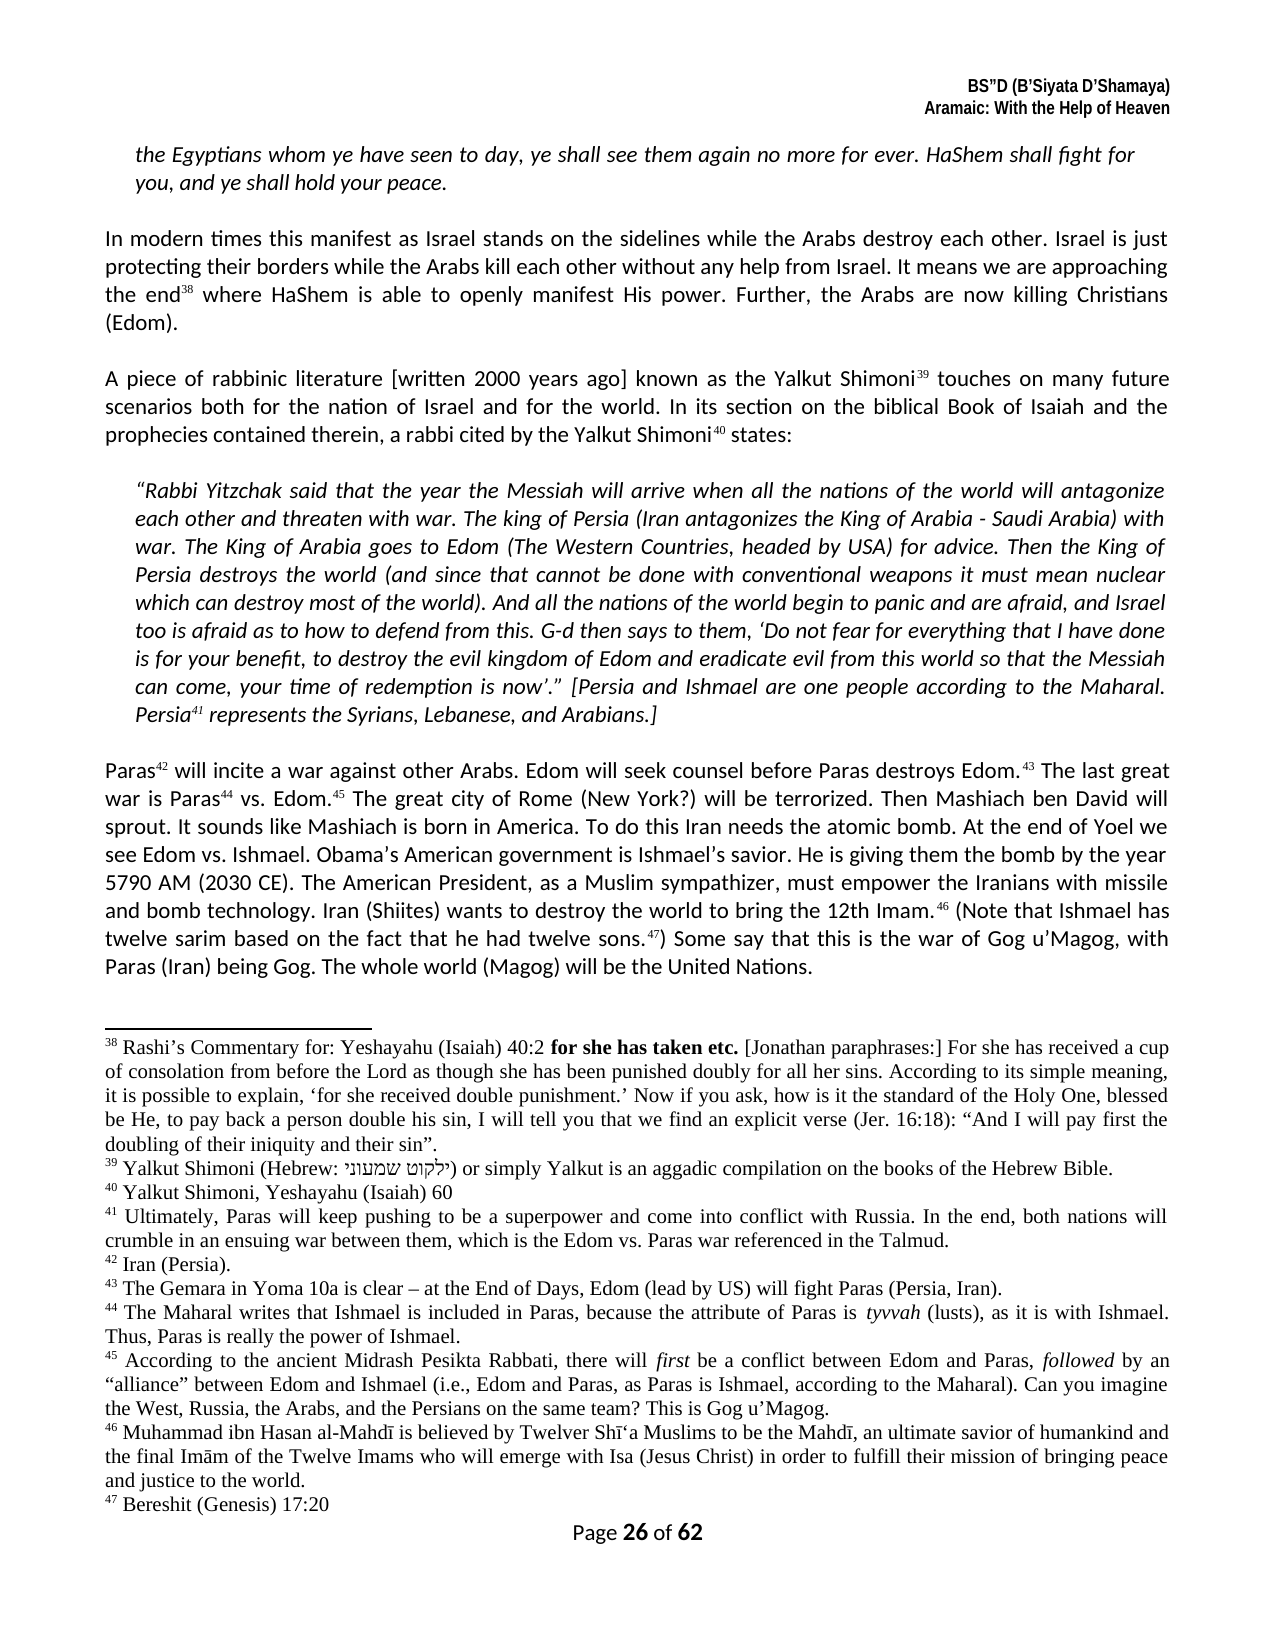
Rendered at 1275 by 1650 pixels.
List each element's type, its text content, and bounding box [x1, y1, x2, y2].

text “Rabbi Yitzchak said that the year the Messiah will arrive when all the nations of the world will antagonize each other and threaten with war. The king of Persia (Iran antagonizes the King of Arabia - Saudi Arabia) with war. The King of Arabia goes to Edom (The Western Countries, headed by USA) for advice. Then the King of Persia destroys the world (and since that cannot be done with conventional weapons it must mean nuclear which can destroy most of the world). And all the nations of the world begin to panic and are afraid, and Israel too is afraid as to how to defend from this. G-d then says to them, ‘Do not fear for everything that I have done is for your benefit, to destroy the evil kingdom of Edom and eradicate evil from this world so that the Messiah can come, your time of redemption is now’.” [Persia and Ishmael are one people according to the Maharal. Persia represents the Syrians, Lebanese, and Arabians.] [135, 476, 1170, 728]
text A piece of rabbinic literature [written 2000 years ago] known as the Yalkut Shimoni touches on many future scenarios both for the nation of Israel and for the world. In its section on the biblical Book of Isaiah and the prophecies contained therein, a rabbi cited by the Yalkut Shimoni states: [105, 364, 1170, 448]
text Shemot (Exodus) 14:13-14 HaShem shall fight for you, and ye shall hold your peace. And Moses said unto the people, Fear ye not, stand still, and see the salvation of HaShem, which he will shew to you to day: for the Egyptians whom ye have seen to day, ye shall see them again no more for ever. HaShem shall fight for you, and ye shall hold your peace. [135, 140, 1140, 196]
text In modern times this manifest as Israel stands on the sidelines while the Arabs destroy each other. Israel is just protecting their borders while the Arabs kill each other without any help from Israel. It means we are approaching the end where HaShem is able to openly manifest His power. Further, the Arabs are now killing Christians (Edom). [105, 224, 1170, 336]
text Paras will incite a war against other Arabs. Edom will seek counsel before Paras destroys Edom. The last great war is Paras vs. Edom. The great city of Rome (New York?) will be terrorized. Then Mashiach ben David will sprout. It sounds like Mashiach is born in America. To do this Iran needs the atomic bomb. At the end of Yoel we see Edom vs. Ishmael. Obama’s American government is Ishmael’s savior. He is giving them the bomb by the year 5790 AM (2030 CE). The American President, as a Muslim sympathizer, must empower the Iranians with missile and bomb technology. Iran (Shiites) wants to destroy the world to bring the 12th Imam. (Note that Ishmael has twelve sarim based on the fact that he had twelve sons.) Some say that this is the war of Gog u’Magog, with Paras (Iran) being Gog. The whole world (Magog) will be the United Nations. [105, 756, 1170, 980]
